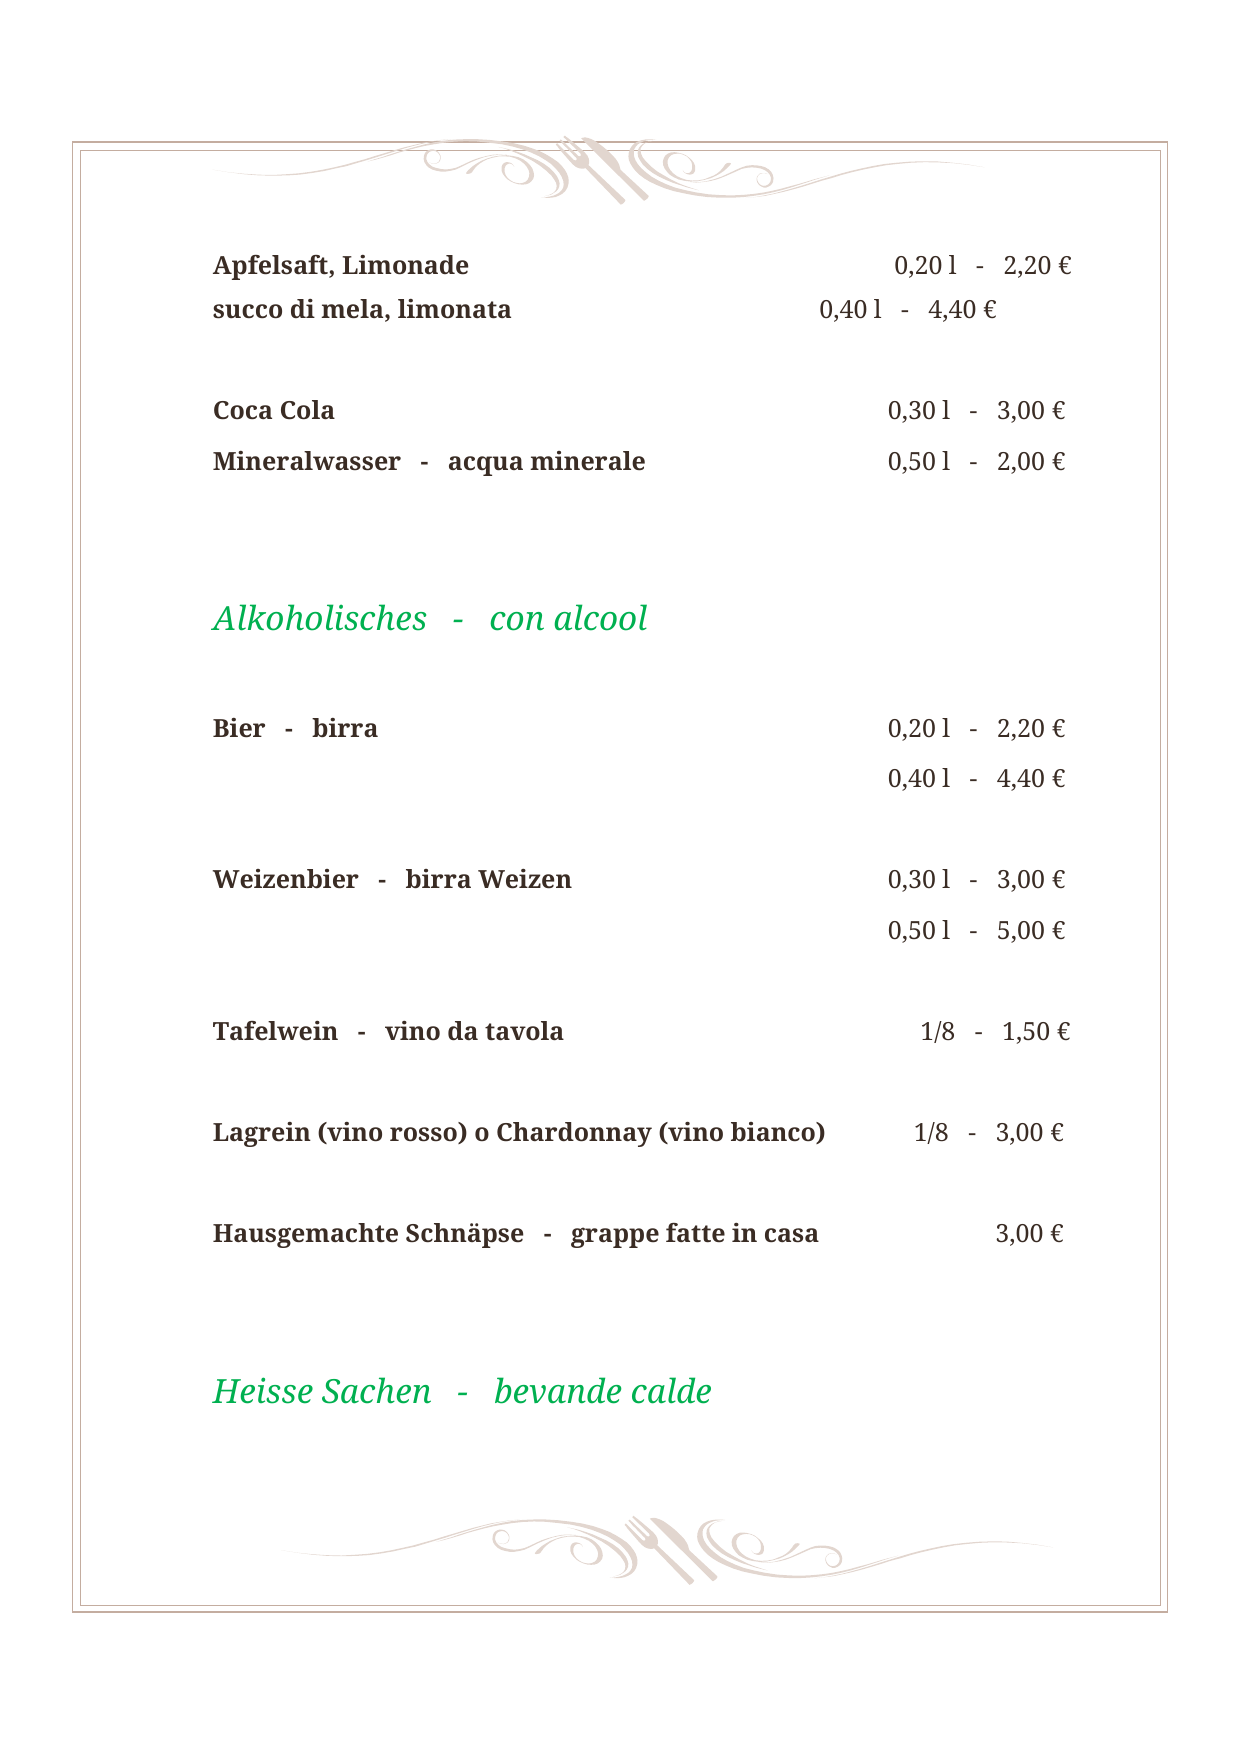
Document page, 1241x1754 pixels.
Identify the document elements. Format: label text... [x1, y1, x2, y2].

text Hausgemachte Schnäpse - grappe fatte in casa 3,00 € [213, 1216, 1122, 1250]
text 0,50 l - 5,00 € [888, 913, 1122, 947]
text Lagrein (vino rosso) o Chardonnay (vino bianco) 1/8 - 3,00 € [213, 1115, 1122, 1149]
text Weizenbier - birra Weizen 0,30 l - 3,00 € [213, 862, 1122, 896]
text Alkoholisches - con alcool [213, 595, 1122, 640]
text Apfelsaft, Limonade 0,20 l - 2,20 € succo di mela, limonata 0,40 l - 4,40 € [213, 247, 1122, 326]
text Mineralwasser - acqua minerale 0,50 l - 2,00 € [213, 443, 1122, 477]
text Bier - birra 0,20 l - 2,20 € [213, 711, 1122, 745]
text Heisse Sachen - bevande calde [213, 1367, 1122, 1413]
text Coca Cola 0,30 l - 3,00 € [213, 393, 1122, 427]
text Tafelwein - vino da tavola 1/8 - 1,50 € [213, 1014, 1122, 1048]
text 0,40 l - 4,40 € [813, 761, 1122, 795]
